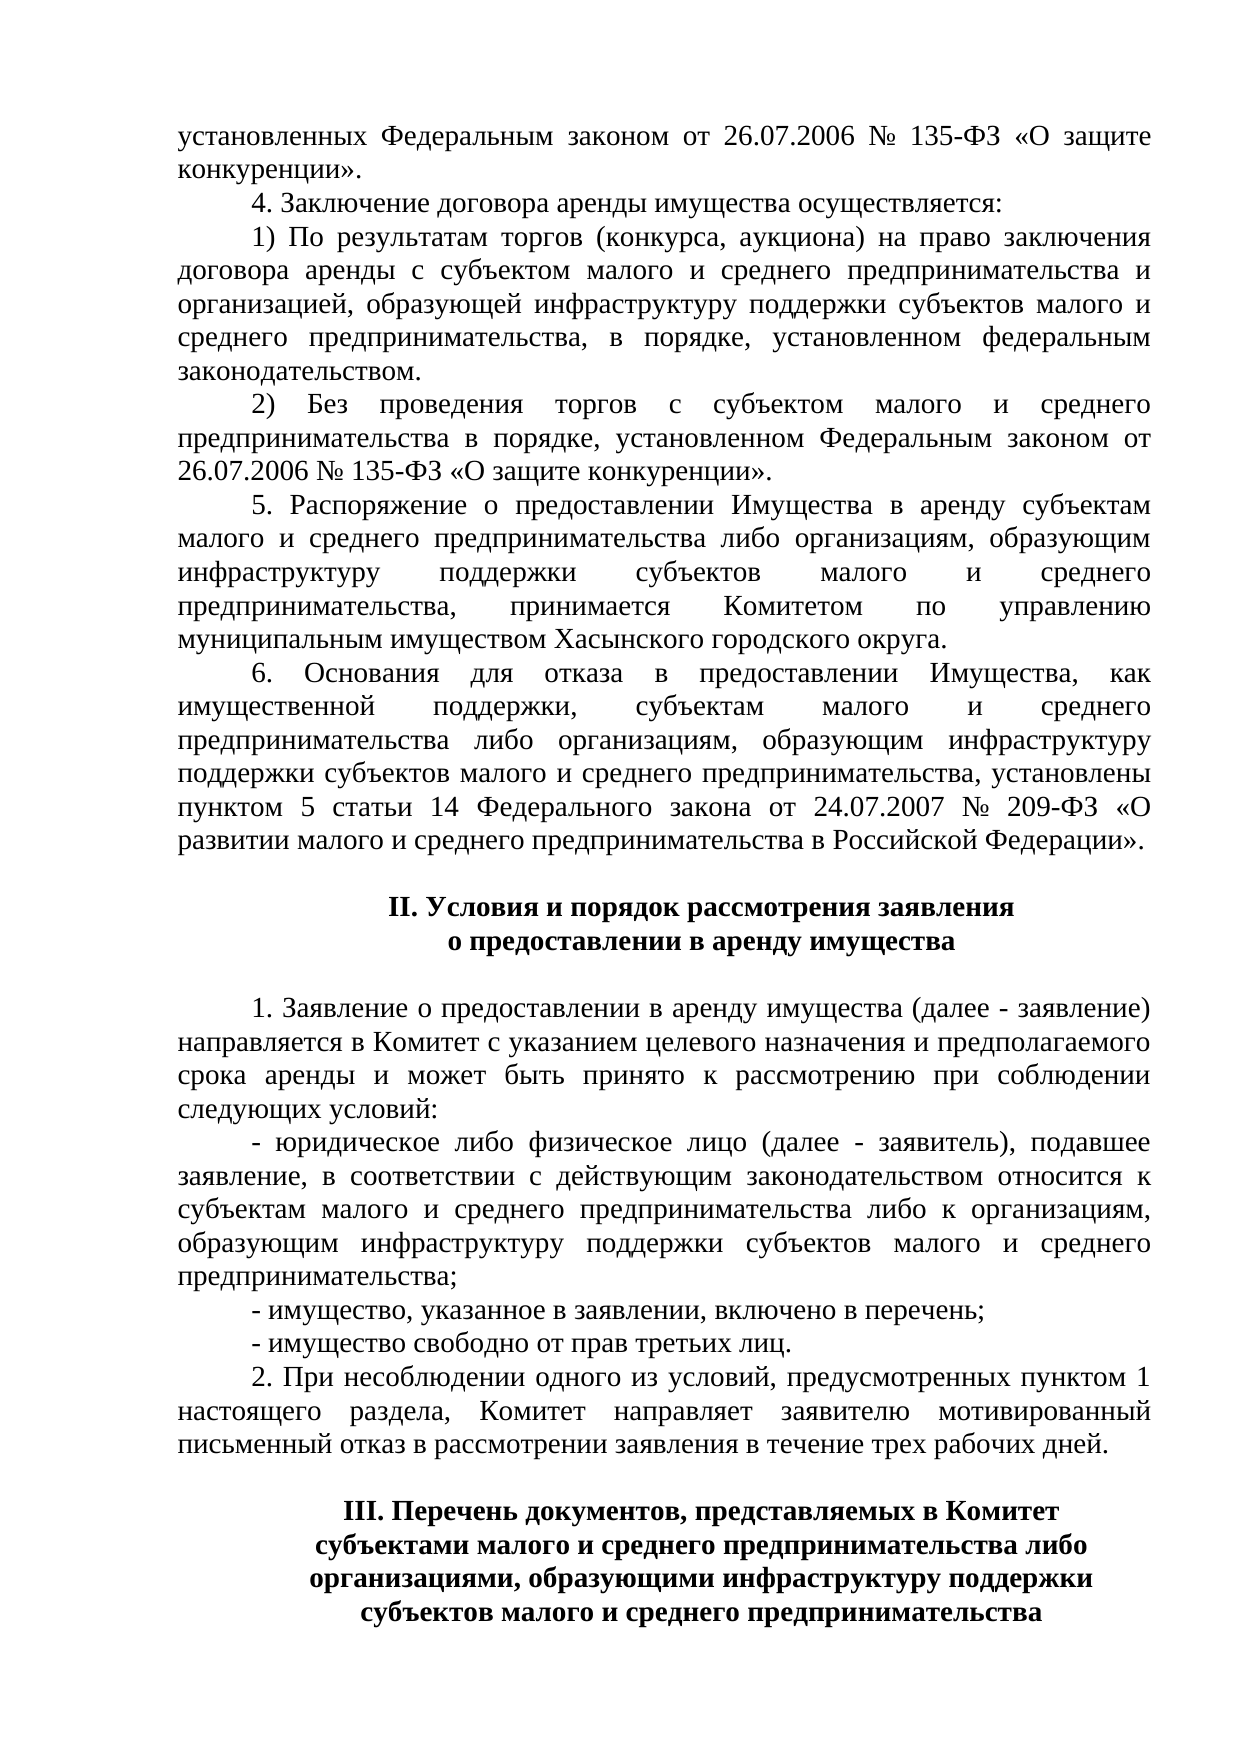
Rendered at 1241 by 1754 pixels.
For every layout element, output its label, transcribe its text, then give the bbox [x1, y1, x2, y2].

text субъектов малого и среднего предпринимательства [177, 1594, 1152, 1627]
text 1. Заявление о предоставлении в аренду имущества (далее - заявление) направляется в Комитет с указанием целевого назначения и предполагаемого срока аренды и может быть принято к рассмотрению при соблюдении следующих условий: [177, 990, 1152, 1124]
text 5. Распоряжение о предоставлении Имущества в аренду субъектам малого и среднего предпринимательства либо организациям, образующим инфраструктуру поддержки субъектов малого и среднего предпринимательства, принимается Комитетом по управлению муниципальным имуществом Хасынского городского округа. [177, 487, 1152, 655]
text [177, 118, 1152, 185]
text 2. При несоблюдении одного из условий, предусмотренных пунктом 1 настоящего раздела, Комитет направляет заявителю мотивированный письменный отказ в рассмотрении заявления в течение трех рабочих дней. [177, 1359, 1152, 1460]
text II. Условия и порядок рассмотрения заявления [177, 889, 1152, 923]
text организациями, образующими инфраструктуру поддержки [177, 1560, 1152, 1594]
text - юридическое либо физическое лицо (далее - заявитель), подавшее заявление, в соответствии с действующим законодательством относится к субъектам малого и среднего предпринимательства либо к организациям, образующим инфраструктуру поддержки субъектов малого и среднего предпринимательства; [177, 1124, 1152, 1292]
text 6. Основания для отказа в предоставлении Имущества, как имущественной поддержки, субъектам малого и среднего предпринимательства либо организациям, образующим инфраструктуру поддержки субъектов малого и среднего предпринимательства, установлены пунктом 5 статьи 14 Федерального закона от 24.07.2007 № 209-ФЗ «О развитии малого и среднего предпринимательства в Российской Федерации». [177, 655, 1152, 856]
text о предоставлении в аренду имущества [177, 923, 1152, 957]
text субъектами малого и среднего предпринимательства либо [177, 1527, 1152, 1560]
text 2) Без проведения торгов с субъектом малого и среднего предпринимательства в порядке, установленном Федеральным законом от 26.07.2006 № 135-ФЗ «О защите конкуренции». [177, 386, 1152, 487]
text 1) По результатам торгов (конкурса, аукциона) на право заключения договора аренды с субъектом малого и среднего предпринимательства и организацией, образующей инфраструктуру поддержки субъектов малого и среднего предпринимательства, в порядке, установленном федеральным законодательством. [177, 219, 1152, 386]
text - имущество свободно от прав третьих лиц. [177, 1326, 1152, 1359]
text III. Перечень документов, представляемых в Комитет [177, 1493, 1152, 1527]
text 4. Заключение договора аренды имущества осуществляется: [177, 185, 1152, 219]
text - имущество, указанное в заявлении, включено в перечень; [177, 1292, 1152, 1326]
